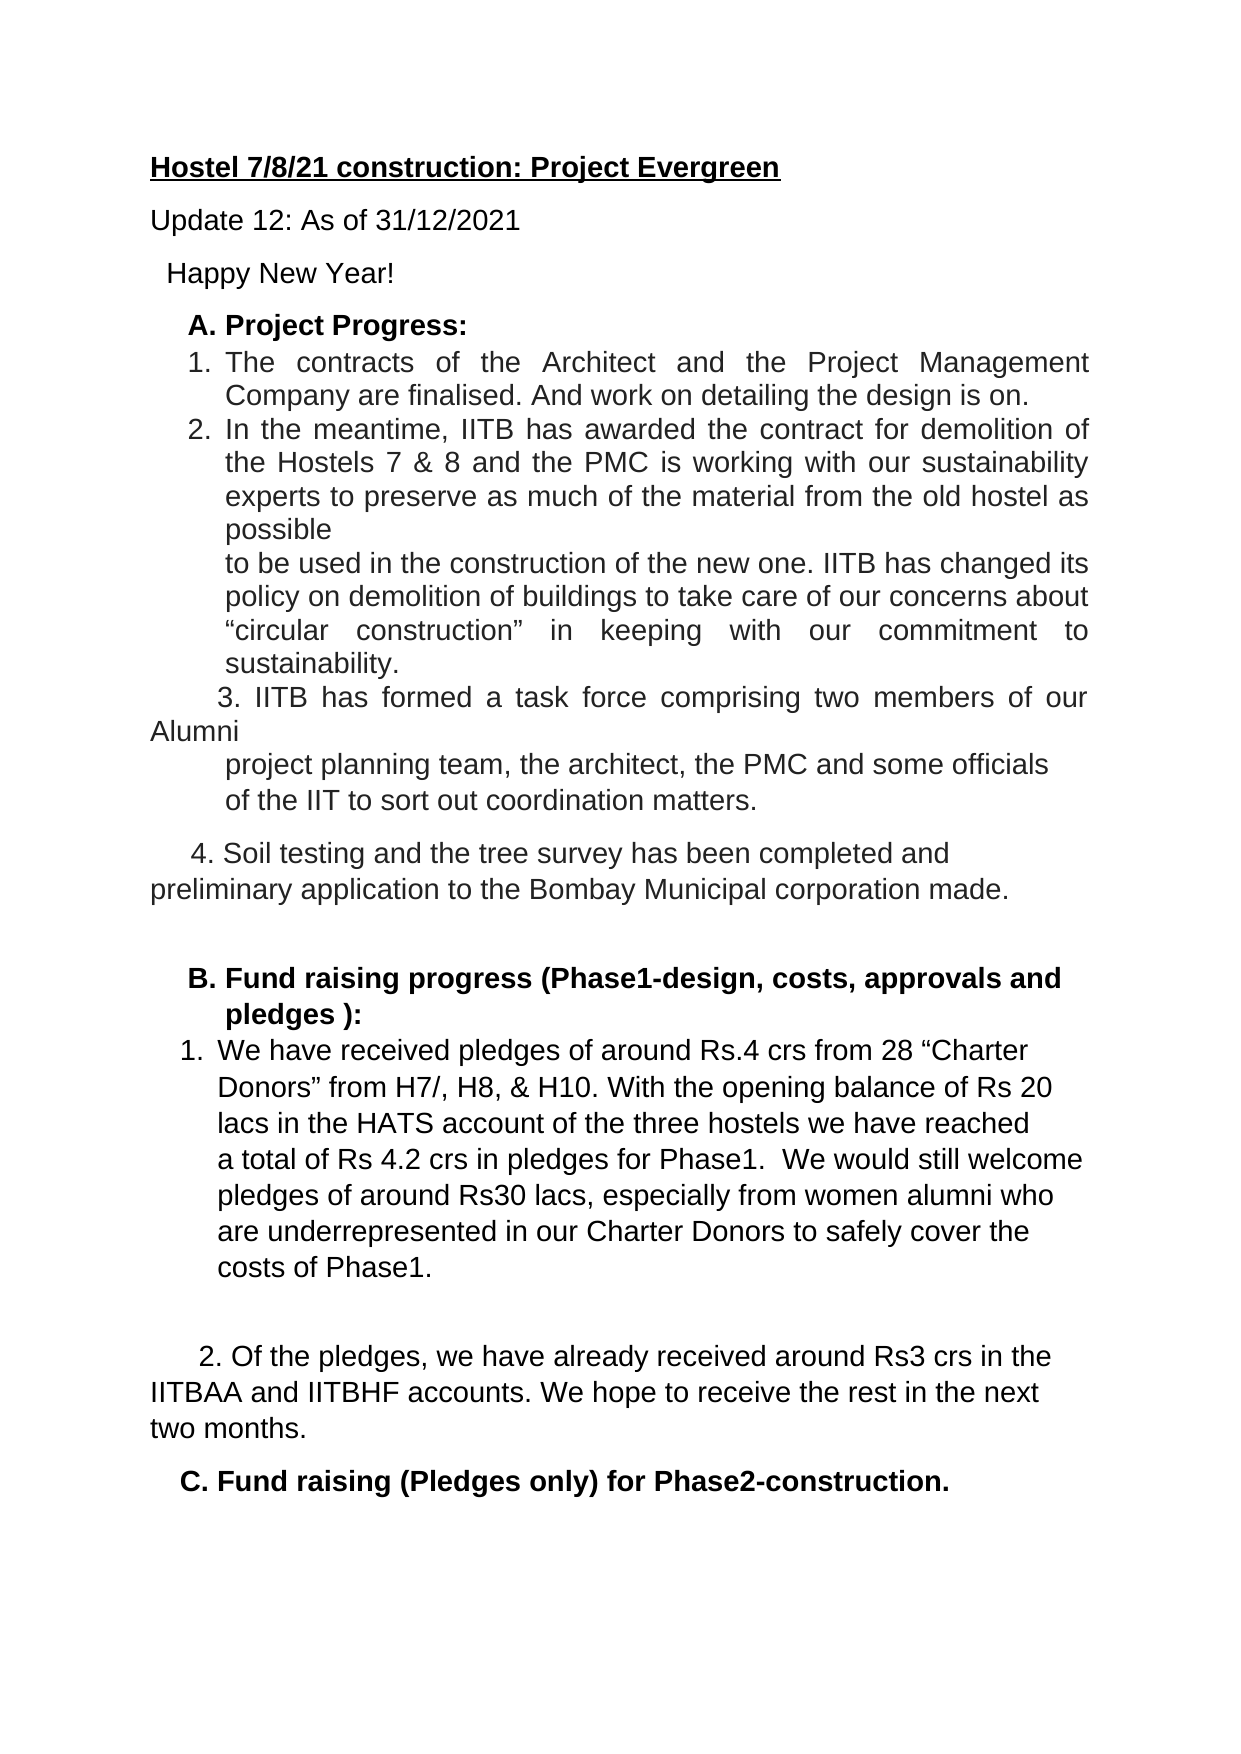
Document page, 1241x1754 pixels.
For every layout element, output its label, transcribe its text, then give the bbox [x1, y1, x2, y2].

text Update 12: As of 31/12/2021 [150, 203, 1090, 236]
text 4. Soil testing and the tree survey has been completed and preliminary application to the Bombay Municipal corporation made. [150, 836, 1090, 906]
list lacs in the HATS account of the three hostels we have reached [217, 1106, 1090, 1139]
text 2. Of the pledges, we have already received around Rs3 crs in the IITBAA and IITBHF accounts. We hope to receive the rest in the next two months. [150, 1339, 1090, 1445]
list We have received pledges of around Rs.4 crs from 28 “Charter Donors” from H7/, H8, & H10. With the opening balance of Rs 20 [179, 1033, 1090, 1103]
list Fund raising progress (Phase1-design, costs, approvals and pledges ): [187, 961, 1090, 1031]
text 3. IITB has formed a task force comprising two members of our Alumni [150, 680, 1090, 747]
list a total of Rs 4.2 crs in pledges for Phase1. We would still welcome pledges of around Rs30 lacs, especially from women alumni who are underrepresented in our Charter Donors to safely cover the costs of Phase1. [217, 1142, 1090, 1284]
text Hostel 7/8/21 construction: Project Evergreen [150, 150, 1090, 183]
list to be used in the construction of the new one. IITB has changed its policy on demolition of buildings to take care of our concerns about “circular construction” in keeping with our commitment to sustainability. [225, 546, 1090, 680]
list Project Progress: [187, 308, 1090, 342]
text C. Fund raising (Pledges only) for Phase2-construction. [179, 1464, 1090, 1498]
list The contracts of the Architect and the Project Management Company are finalised. And work on detailing the design is on. [187, 344, 1090, 412]
list In the meantime, IITB has awarded the contract for demolition of the Hostels 7 & 8 and the PMC is working with our sustainability experts to preserve as much of the material from the old hostel as possible [187, 412, 1090, 546]
text Happy New Year! [150, 256, 1090, 289]
list project planning team, the architect, the PMC and some officials of the IIT to sort out coordination matters. [225, 747, 1090, 817]
